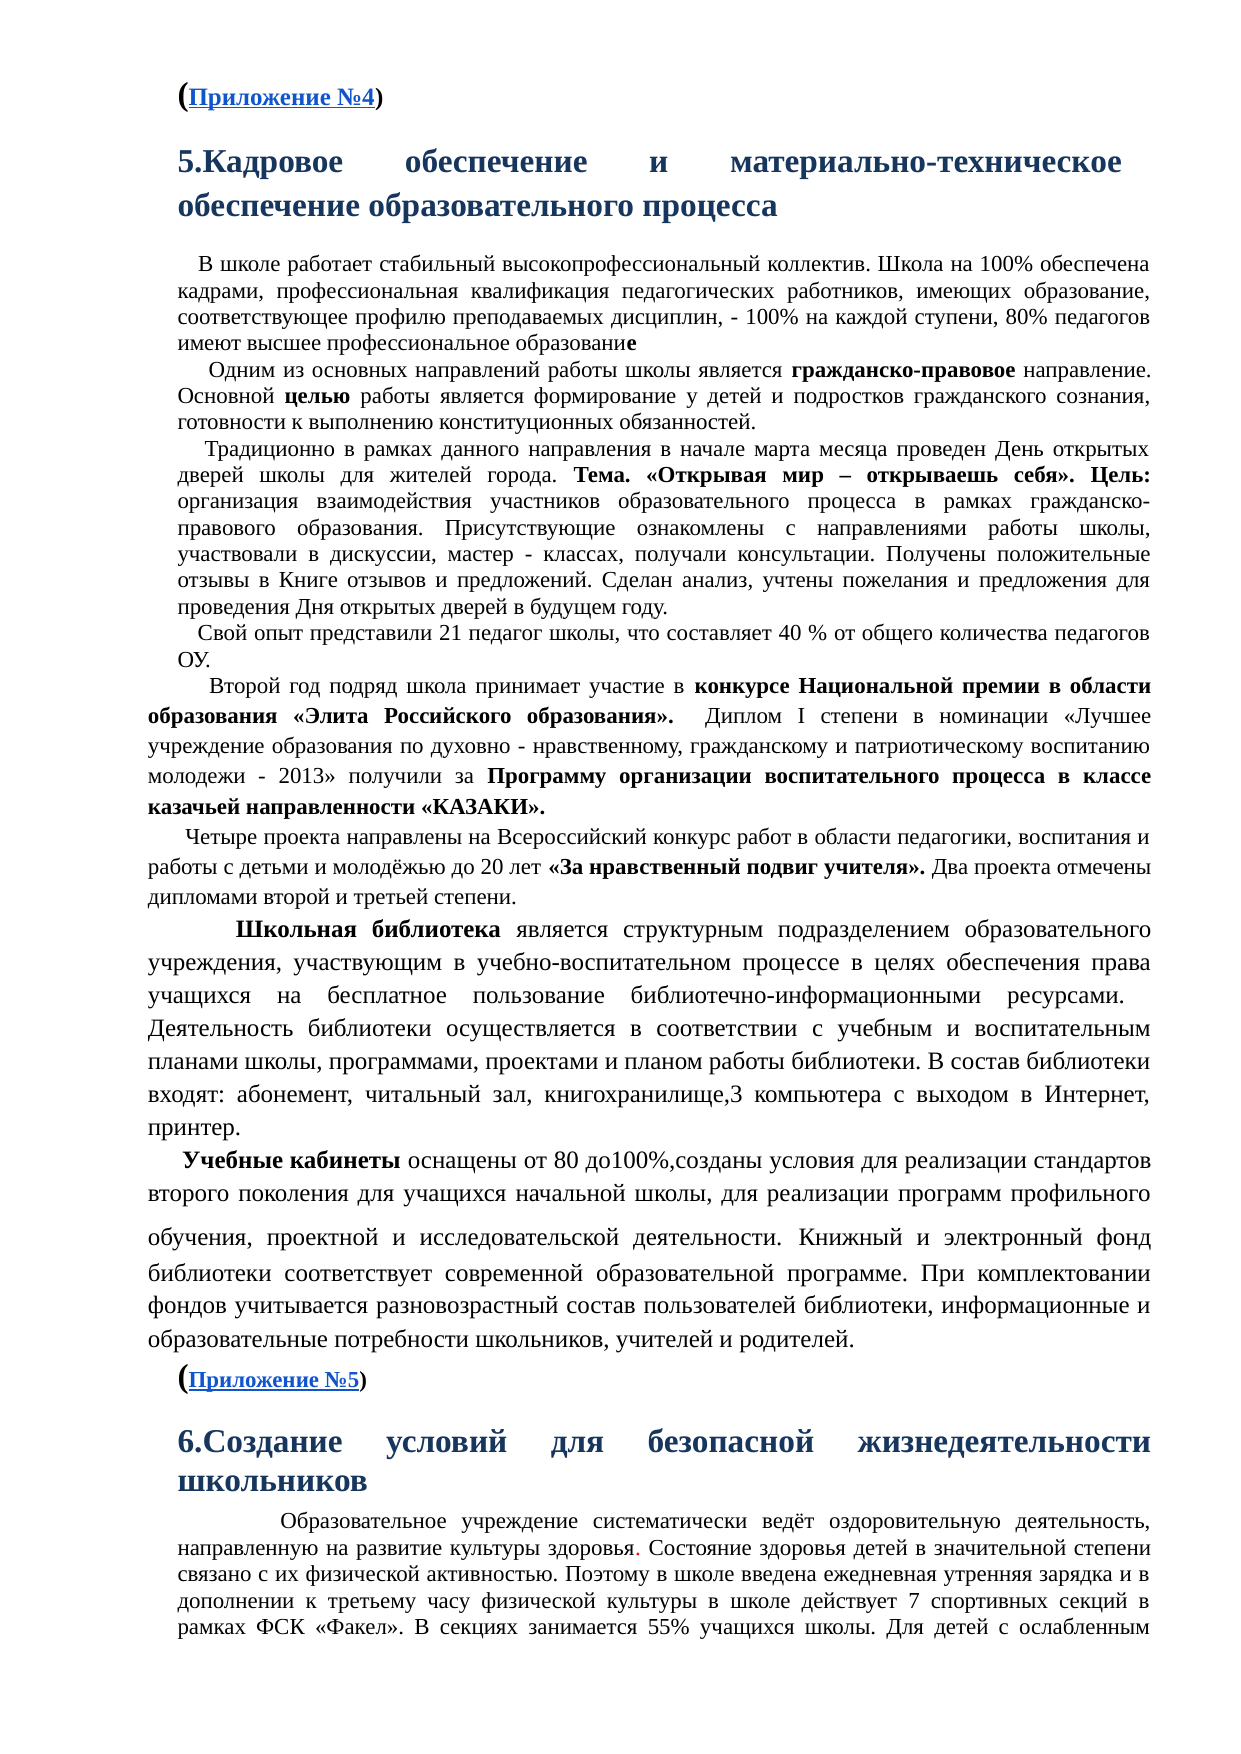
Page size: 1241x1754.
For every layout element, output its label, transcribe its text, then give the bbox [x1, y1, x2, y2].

text Свой опыт представили 21 педагог школы, что составляет 40 % от общего количества педагогов ОУ. [177, 619, 1152, 672]
text Второй год подряд школа принимает участие в конкурсе Национальной премии в области образования «Элита Российского образования». Диплом I степени в номинации «Лучшее учреждение образования по духовно - нравственному, гражданскому и патриотическому воспитанию молодежи - 2013» получили за Программу организации воспитательного процесса в классе казачьей направленности «КАЗАКИ». [148, 672, 1152, 819]
text (Приложение №4) [177, 74, 1152, 112]
text (Приложение №5) [177, 1357, 1122, 1395]
text Традиционно в рамках данного направления в начале марта месяца проведен День открытых дверей школы для жителей города. Тема. «Открывая мир – открываешь себя». Цель: организация взаимодействия участников образовательного процесса в рамках гражданско-правового образования. Присутствующие ознакомлены с направлениями работы школы, участвовали в дискуссии, мастер - классах, получали консультации. Получены положительные отзывы в Книге отзывов и предложений. Сделан анализ, учтены пожелания и предложения для проведения Дня открытых дверей в будущем году. [177, 435, 1152, 619]
text Четыре проекта направлены на Всероссийский конкурс работ в области педагогики, воспитания и работы с детьми и молодёжью до 20 лет «За нравственный подвиг учителя». Два проекта отмечены дипломами второй и третьей степени. [148, 823, 1152, 910]
text Одним из основных направлений работы школы является гражданско-правовое направление. Основной целью работы является формирование у детей и подростков гражданского сознания, готовности к выполнению конституционных обязанностей. [177, 356, 1152, 435]
text В школе работает стабильный высокопрофессиональный коллектив. Школа на 100% обеспечена кадрами, профессиональная квалификация педагогических работников, имеющих образование, соответствующее профилю преподаваемых дисциплин, - 100% на каждой ступени, 80% педагогов имеют высшее профессиональное образование [177, 250, 1152, 356]
text 6.Создание условий для безопасной жизнедеятельности школьников [177, 1422, 1152, 1498]
text Школьная библиотека является структурным подразделением образовательного учреждения, участвующим в учебно-воспитательном процессе в целях обеспечения права учащихся на бесплатное пользование библиотечно-информационными ресурсами. Деятельность библиотеки осуществляется в соответствии с учебным и воспитательным планами школы, программами, проектами и планом работы библиотеки. В состав библиотеки входят: абонемент, читальный зал, книгохранилище,3 компьютера с выходом в Интернет, принтер. [148, 914, 1152, 1141]
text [177, 1508, 1152, 1639]
text Учебные кабинеты оснащены от 80 до100%,созданы условия для реализации стандартов второго поколения для учащихся начальной школы, для реализации программ профильного обучения, проектной и исследовательской деятельности. Книжный и электронный фонд библиотеки соответствует современной образовательной программе. При комплектовании фондов учитывается разновозрастный состав пользователей библиотеки, информационные и образовательные потребности школьников, учителей и родителей. [148, 1145, 1152, 1352]
text 5.Кадровое обеспечение и материально-техническое обеспечение образовательного процесса [177, 141, 1122, 224]
